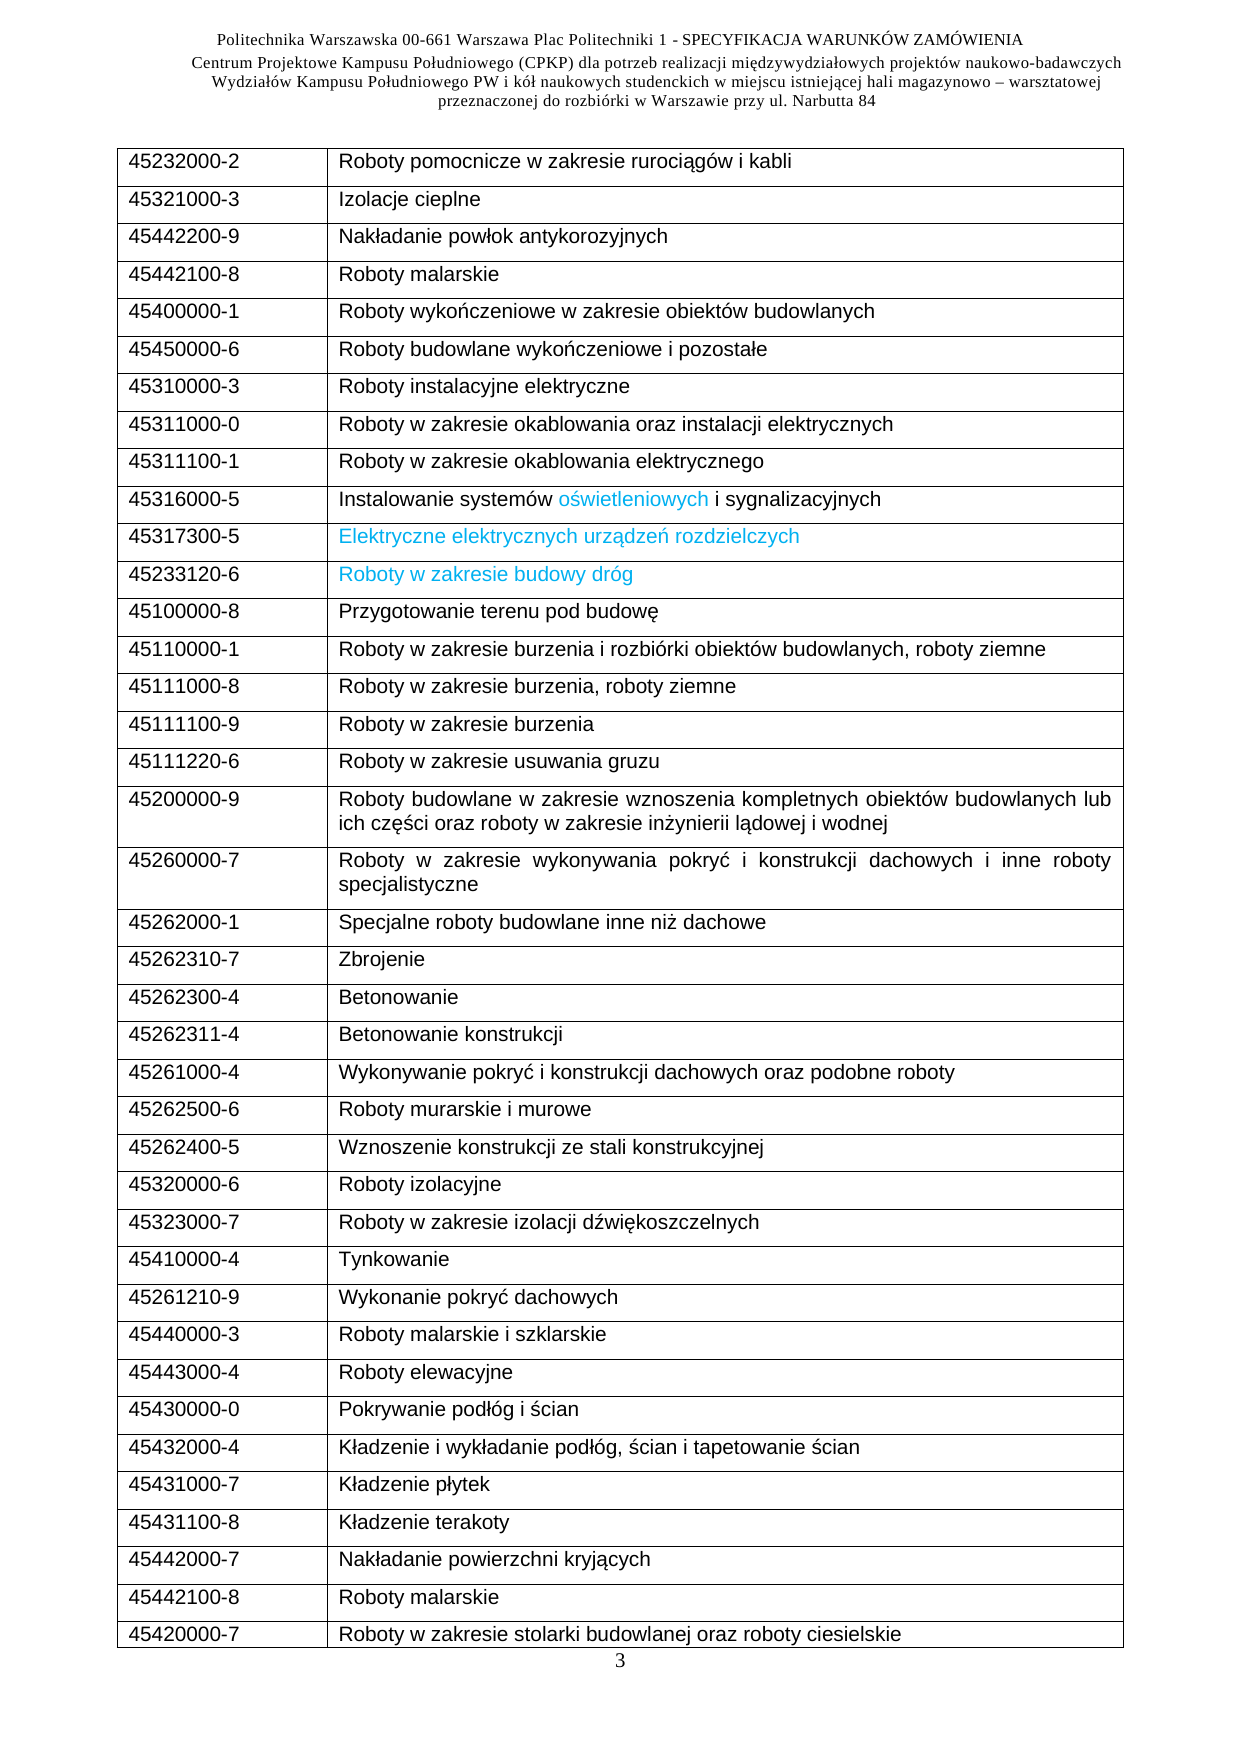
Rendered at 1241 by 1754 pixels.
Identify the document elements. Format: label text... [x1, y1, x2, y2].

table_cell Roboty malarskie [328, 1585, 1123, 1621]
table_cell Instalowanie systemów oświetleniowych i sygnalizacyjnych [328, 487, 1123, 523]
table_cell Roboty w zakresie usuwania gruzu [328, 749, 1123, 786]
table_cell 45316000-5 [118, 487, 327, 523]
table_cell 45442100-8 [118, 1585, 327, 1621]
table_cell 45410000-4 [118, 1247, 327, 1284]
table_cell 45262300-4 [118, 985, 327, 1021]
table_cell 45321000-3 [118, 187, 327, 223]
table_cell 45443000-4 [118, 1360, 327, 1396]
table_cell 45262311-4 [118, 1022, 327, 1059]
table_cell Kładzenie i wykładanie podłóg, ścian i tapetowanie ścian [328, 1435, 1123, 1471]
table_cell 45450000-6 [118, 337, 327, 373]
table_cell 45432000-4 [118, 1435, 327, 1471]
table_cell Roboty izolacyjne [328, 1172, 1123, 1209]
table_cell 45100000-8 [118, 599, 327, 636]
table_cell 45431000-7 [118, 1472, 327, 1509]
table_cell 45111100-9 [118, 712, 327, 748]
table_cell Roboty malarskie [328, 262, 1123, 298]
table_cell Zbrojenie [328, 947, 1123, 984]
table_cell 45262000-1 [118, 910, 327, 946]
table_cell 45317300-5 [118, 524, 327, 561]
table_cell Kładzenie terakoty [328, 1510, 1123, 1546]
table_cell Roboty budowlane w zakresie wznoszenia kompletnych obiektów budowlanych lub ich części oraz roboty w zakresie inżynierii lądowej i wodnej [328, 787, 1123, 847]
table_cell 45232000-2 [118, 149, 327, 186]
table_cell Wykonanie pokryć dachowych [328, 1285, 1123, 1321]
table_cell Wykonywanie pokryć i konstrukcji dachowych oraz podobne roboty [328, 1060, 1123, 1096]
table_cell Elektryczne elektrycznych urządzeń rozdzielczych [328, 524, 1123, 561]
table_cell 45200000-9 [118, 787, 327, 847]
table_cell Pokrywanie podłóg i ścian [328, 1397, 1123, 1434]
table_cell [328, 1622, 1123, 1647]
table_cell Roboty w zakresie wykonywania pokryć i konstrukcji dachowych i inne roboty specjalistyczne [328, 848, 1123, 909]
table_cell 45262500-6 [118, 1097, 327, 1134]
table_cell 45233120-6 [118, 562, 327, 598]
table_cell 45323000-7 [118, 1210, 327, 1246]
table_cell Wznoszenie konstrukcji ze stali konstrukcyjnej [328, 1135, 1123, 1171]
table_cell Betonowanie konstrukcji [328, 1022, 1123, 1059]
table_cell Specjalne roboty budowlane inne niż dachowe [328, 910, 1123, 946]
table_cell 45311000-0 [118, 412, 327, 448]
table_cell 45262400-5 [118, 1135, 327, 1171]
table_cell 45110000-1 [118, 637, 327, 673]
table_cell 45400000-1 [118, 299, 327, 336]
table_cell 45430000-0 [118, 1397, 327, 1434]
table_cell 45111220-6 [118, 749, 327, 786]
table_cell Roboty malarskie i szklarskie [328, 1322, 1123, 1359]
table_cell Izolacje cieplne [328, 187, 1123, 223]
table_cell Nakładanie powierzchni kryjących [328, 1547, 1123, 1584]
table_cell 45310000-3 [118, 374, 327, 411]
table_cell Roboty murarskie i murowe [328, 1097, 1123, 1134]
table_cell 45261210-9 [118, 1285, 327, 1321]
table_cell Roboty w zakresie izolacji dźwiękoszczelnych [328, 1210, 1123, 1246]
table_cell Roboty wykończeniowe w zakresie obiektów budowlanych [328, 299, 1123, 336]
table_cell 45431100-8 [118, 1510, 327, 1546]
table_cell 45420000-7 [118, 1622, 327, 1647]
table_cell Betonowanie [328, 985, 1123, 1021]
table_cell Roboty instalacyjne elektryczne [328, 374, 1123, 411]
table_cell 45442200-9 [118, 224, 327, 261]
table_cell 45262310-7 [118, 947, 327, 984]
table_cell 45442100-8 [118, 262, 327, 298]
table_cell Roboty w zakresie budowy dróg [328, 562, 1123, 598]
table_cell Roboty w zakresie burzenia i rozbiórki obiektów budowlanych, roboty ziemne [328, 637, 1123, 673]
table_cell 45311100-1 [118, 449, 327, 486]
table_cell Roboty w zakresie burzenia [328, 712, 1123, 748]
table_cell Roboty w zakresie okablowania elektrycznego [328, 449, 1123, 486]
table_cell Tynkowanie [328, 1247, 1123, 1284]
table_cell Roboty w zakresie okablowania oraz instalacji elektrycznych [328, 412, 1123, 448]
table_cell Nakładanie powłok antykorozyjnych [328, 224, 1123, 261]
table_cell 45320000-6 [118, 1172, 327, 1209]
table_cell Roboty elewacyjne [328, 1360, 1123, 1396]
table_cell Przygotowanie terenu pod budowę [328, 599, 1123, 636]
table_cell Kładzenie płytek [328, 1472, 1123, 1509]
table_cell 45442000-7 [118, 1547, 327, 1584]
table_cell 45440000-3 [118, 1322, 327, 1359]
table_cell 45111000-8 [118, 674, 327, 711]
table_cell 45260000-7 [118, 848, 327, 909]
table_cell Roboty w zakresie burzenia, roboty ziemne [328, 674, 1123, 711]
table_cell 45261000-4 [118, 1060, 327, 1096]
table_cell Roboty budowlane wykończeniowe i pozostałe [328, 337, 1123, 373]
table_cell Roboty pomocnicze w zakresie rurociągów i kabli [328, 149, 1123, 186]
